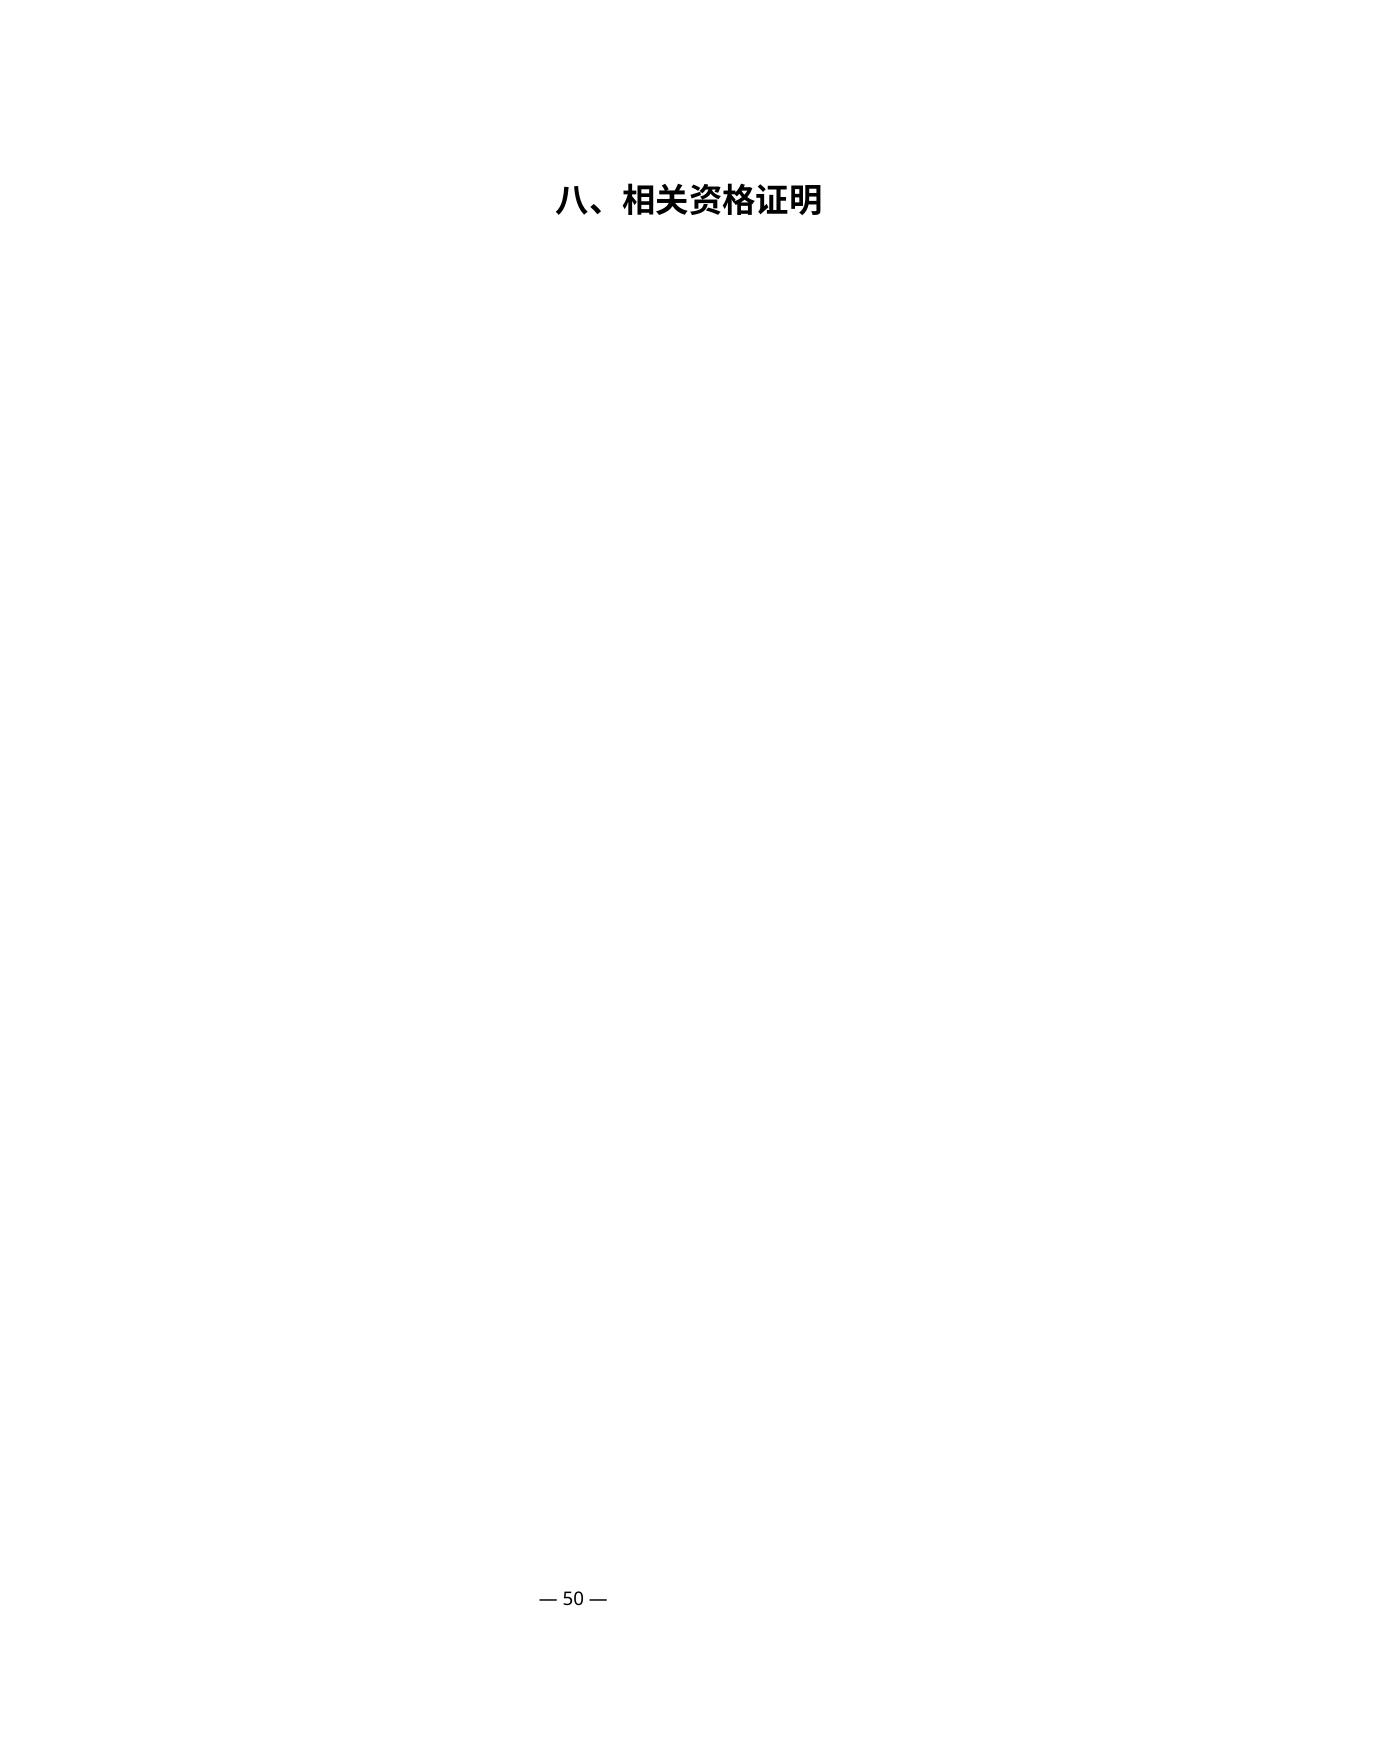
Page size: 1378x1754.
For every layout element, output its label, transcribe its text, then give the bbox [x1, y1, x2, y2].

text 八、相关资格证明 [188, 164, 1190, 231]
